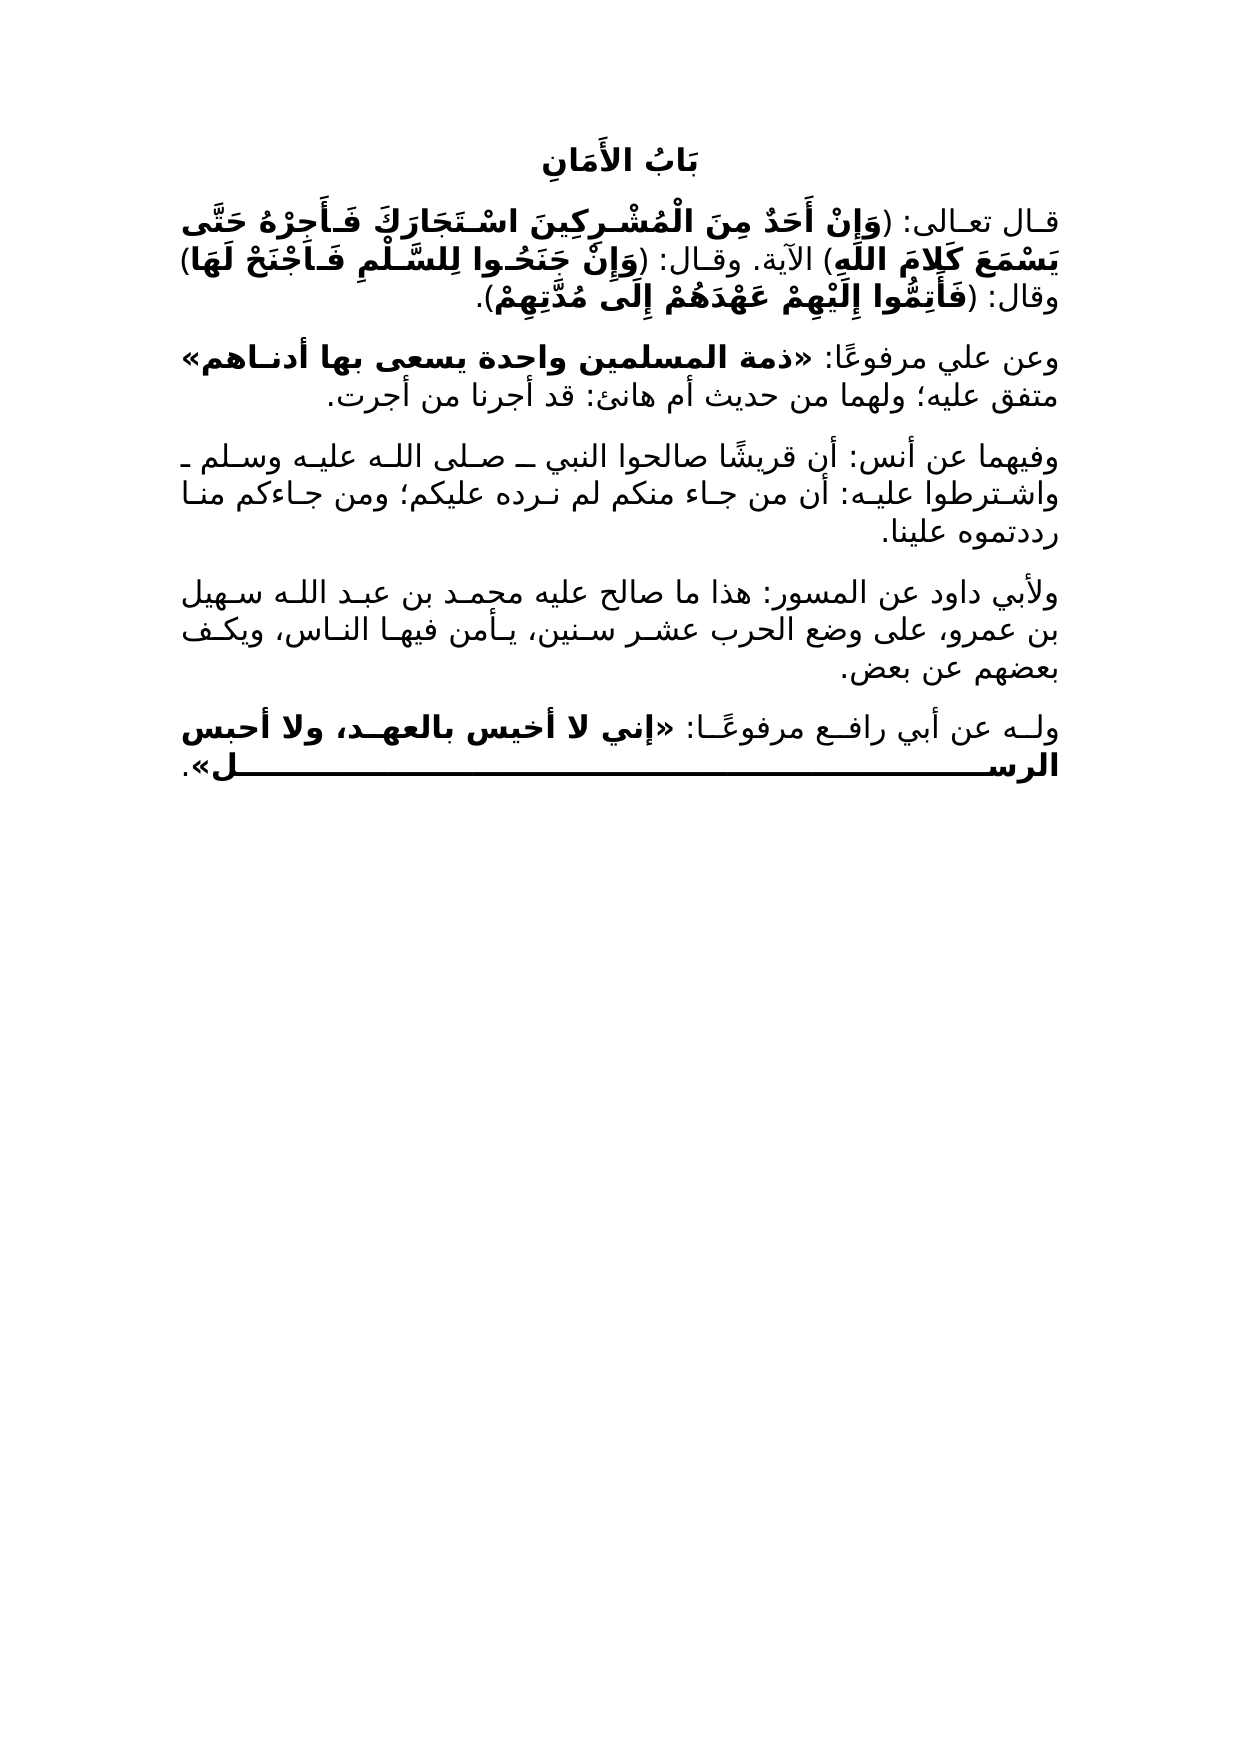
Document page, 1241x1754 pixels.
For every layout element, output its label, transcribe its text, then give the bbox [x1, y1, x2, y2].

text قال تعالى: ﴿وَإِنْ أَحَدٌ مِنَ الْمُشْرِكِينَ اسْتَجَارَكَ فَأَجِرْهُ حَتَّى يَسْمَعَ كَلامَ اللهِ﴾ الآية. وقال: ﴿وَإِنْ جَنَحُوا لِلسَّلْمِ فَاجْنَحْ لَهَا﴾ وقال: ﴿فَأَتِمُّوا إِلَيْهِمْ عَهْدَهُمْ إِلَى مُدَّتِهِمْ﴾. [181, 202, 1059, 315]
text وفيهما عن أنس: أن قريشًا صالحوا النبي ـ صلى الله عليه وسلم ـ واشترطوا عليه: أن من جاء منكم لم نرده عليكم؛ ومن جاءكم منا رددتموه علينا. [181, 437, 1059, 549]
text بَابُ الأَمَانِ [181, 142, 1059, 179]
text وله عن أبي رافع مرفوعًا: «إني لا أخيس بالعهد، ولا أحبس الرسل». [181, 709, 1059, 821]
text ولأبي داود عن المسور: هذا ما صالح عليه محمد بن عبد الله سهيل بن عمرو، على وضع الحرب عشر سنين، يأمن فيها الناس، ويكف بعضهم عن بعض. [181, 573, 1059, 685]
text وعن علي مرفوعًا: «ذمة المسلمين واحدة يسعى بها أدناهم» متفق عليه؛ ولهما من حديث أم هانئ: قد أجرنا من أجرت. [181, 338, 1059, 413]
